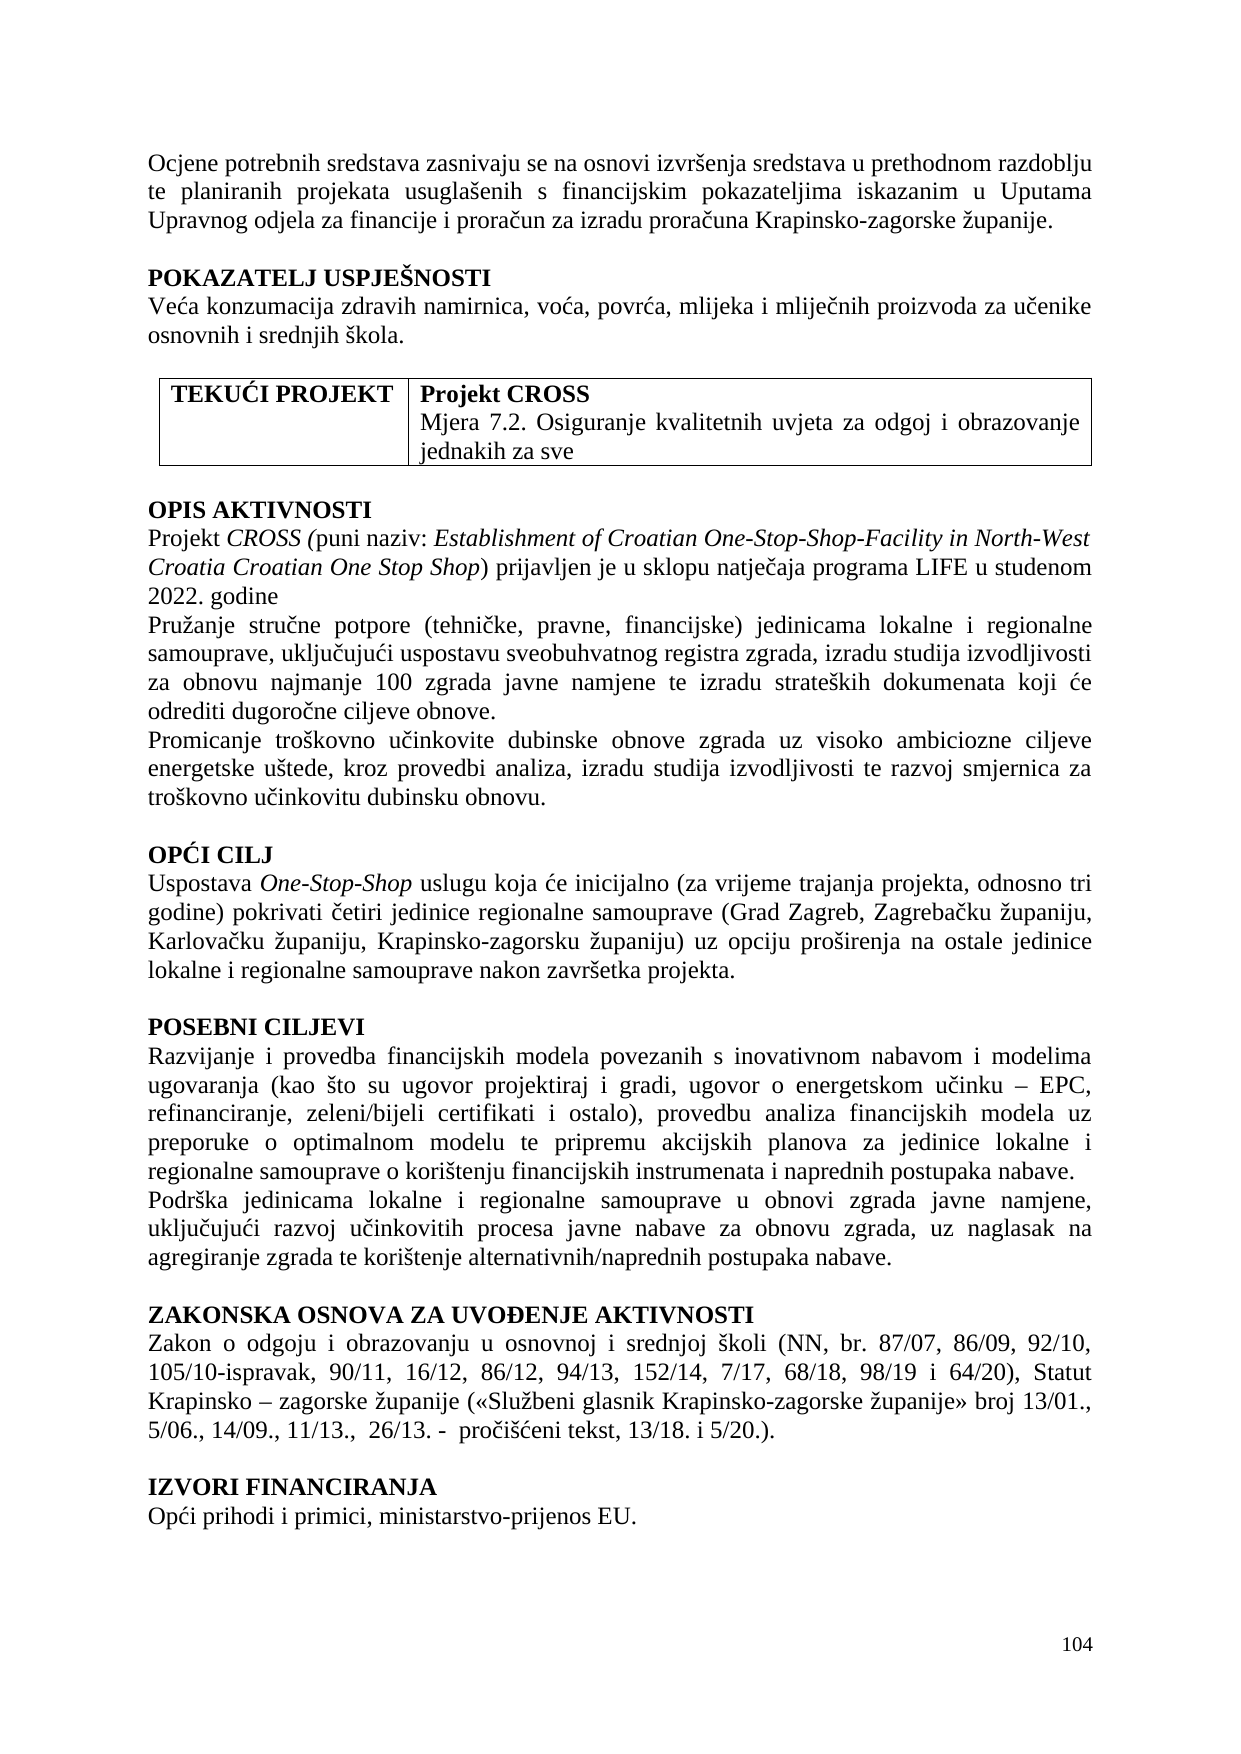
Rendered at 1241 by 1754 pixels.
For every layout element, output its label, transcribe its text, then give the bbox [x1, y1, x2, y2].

text POKAZATELJ USPJEŠNOSTI [148, 263, 1093, 291]
text Ocjene potrebnih sredstava zasnivaju se na osnovi izvršenja sredstava u prethodnom razdoblju te planiranih projekata usuglašenih s financijskim pokazateljima iskazanim u Uputama Upravnog odjela za financije i proračun za izradu proračuna Krapinsko-zagorske županije. [148, 148, 1093, 234]
text Projekt CROSS (puni naziv: Establishment of Croatian One-Stop-Shop-Facility in North-West Croatia Croatian One Stop Shop) prijavljen je u sklopu natječaja programa LIFE u studenom 2022. godine [148, 523, 1093, 610]
text Podrška jedinicama lokalne i regionalne samouprave u obnovi zgrada javne namjene, uključujući razvoj učinkovitih procesa javne nabave za obnovu zgrada, uz naglasak na agregiranje zgrada te korištenje alternativnih/naprednih postupaka nabave. [148, 1185, 1093, 1271]
text Pružanje stručne potpore (tehničke, pravne, financijske) jedinicama lokalne i regionalne samouprave, uključujući uspostavu sveobuhvatnog registra zgrada, izradu studija izvodljivosti za obnovu najmanje 100 zgrada javne namjene te izradu strateških dokumenata koji će odrediti dugoročne ciljeve obnove. [148, 610, 1093, 725]
text Uspostava One-Stop-Shop uslugu koja će inicijalno (za vrijeme trajanja projekta, odnosno tri godine) pokrivati četiri jedinice regionalne samouprave (Grad Zagreb, Zagrebačku županiju, Karlovačku županiju, Krapinsko-zagorsku županiju) uz opciju proširenja na ostale jedinice lokalne i regionalne samouprave nakon završetka projekta. [148, 868, 1093, 983]
text ZAKONSKA OSNOVA ZA UVOĐENJE AKTIVNOSTI [148, 1300, 1093, 1328]
text Veća konzumacija zdravih namirnica, voća, povrća, mlijeka i mliječnih proizvoda za učenike osnovnih i srednjih škola. [148, 291, 1093, 349]
text Promicanje troškovno učinkovite dubinske obnove zgrada uz visoko ambiciozne ciljeve energetske uštede, kroz provedbi analiza, izradu studija izvodljivosti te razvoj smjernica za troškovno učinkovitu dubinsku obnovu. [148, 725, 1093, 811]
text OPIS AKTIVNOSTI [148, 495, 1093, 523]
text OPĆI CILJ [148, 840, 1093, 868]
text Razvijanje i provedba financijskih modela povezanih s inovativnom nabavom i modelima ugovaranja (kao što su ugovor projektiraj i gradi, ugovor o energetskom učinku – EPC, refinanciranje, zeleni/bijeli certifikati i ostalo), provedbu analiza financijskih modela uz preporuke o optimalnom modelu te pripremu akcijskih planova za jedinice lokalne i regionalne samouprave o korištenju financijskih instrumenata i naprednih postupaka nabave. [148, 1041, 1093, 1185]
table_header TEKUĆI PROJEKT [160, 379, 408, 465]
table_header Projekt CROSS Mjera 7.2. Osiguranje kvalitetnih uvjeta za odgoj i obrazovanje jednakih za sve [409, 379, 1091, 465]
text IZVORI FINANCIRANJA [148, 1472, 1093, 1501]
text POSEBNI CILJEVI [148, 1012, 1093, 1041]
text Zakon o odgoju i obrazovanju u osnovnoj i srednjoj školi (NN, br. 87/07, 86/09, 92/10, 105/10-ispravak, 90/11, 16/12, 86/12, 94/13, 152/14, 7/17, 68/18, 98/19 i 64/20), Statut Krapinsko – zagorske županije («Službeni glasnik Krapinsko-zagorske županije» broj 13/01., 5/06., 14/09., 11/13., 26/13. - pročišćeni tekst, 13/18. i 5/20.). [148, 1328, 1093, 1443]
text Opći prihodi i primici, ministarstvo-prijenos EU. [148, 1501, 1093, 1530]
